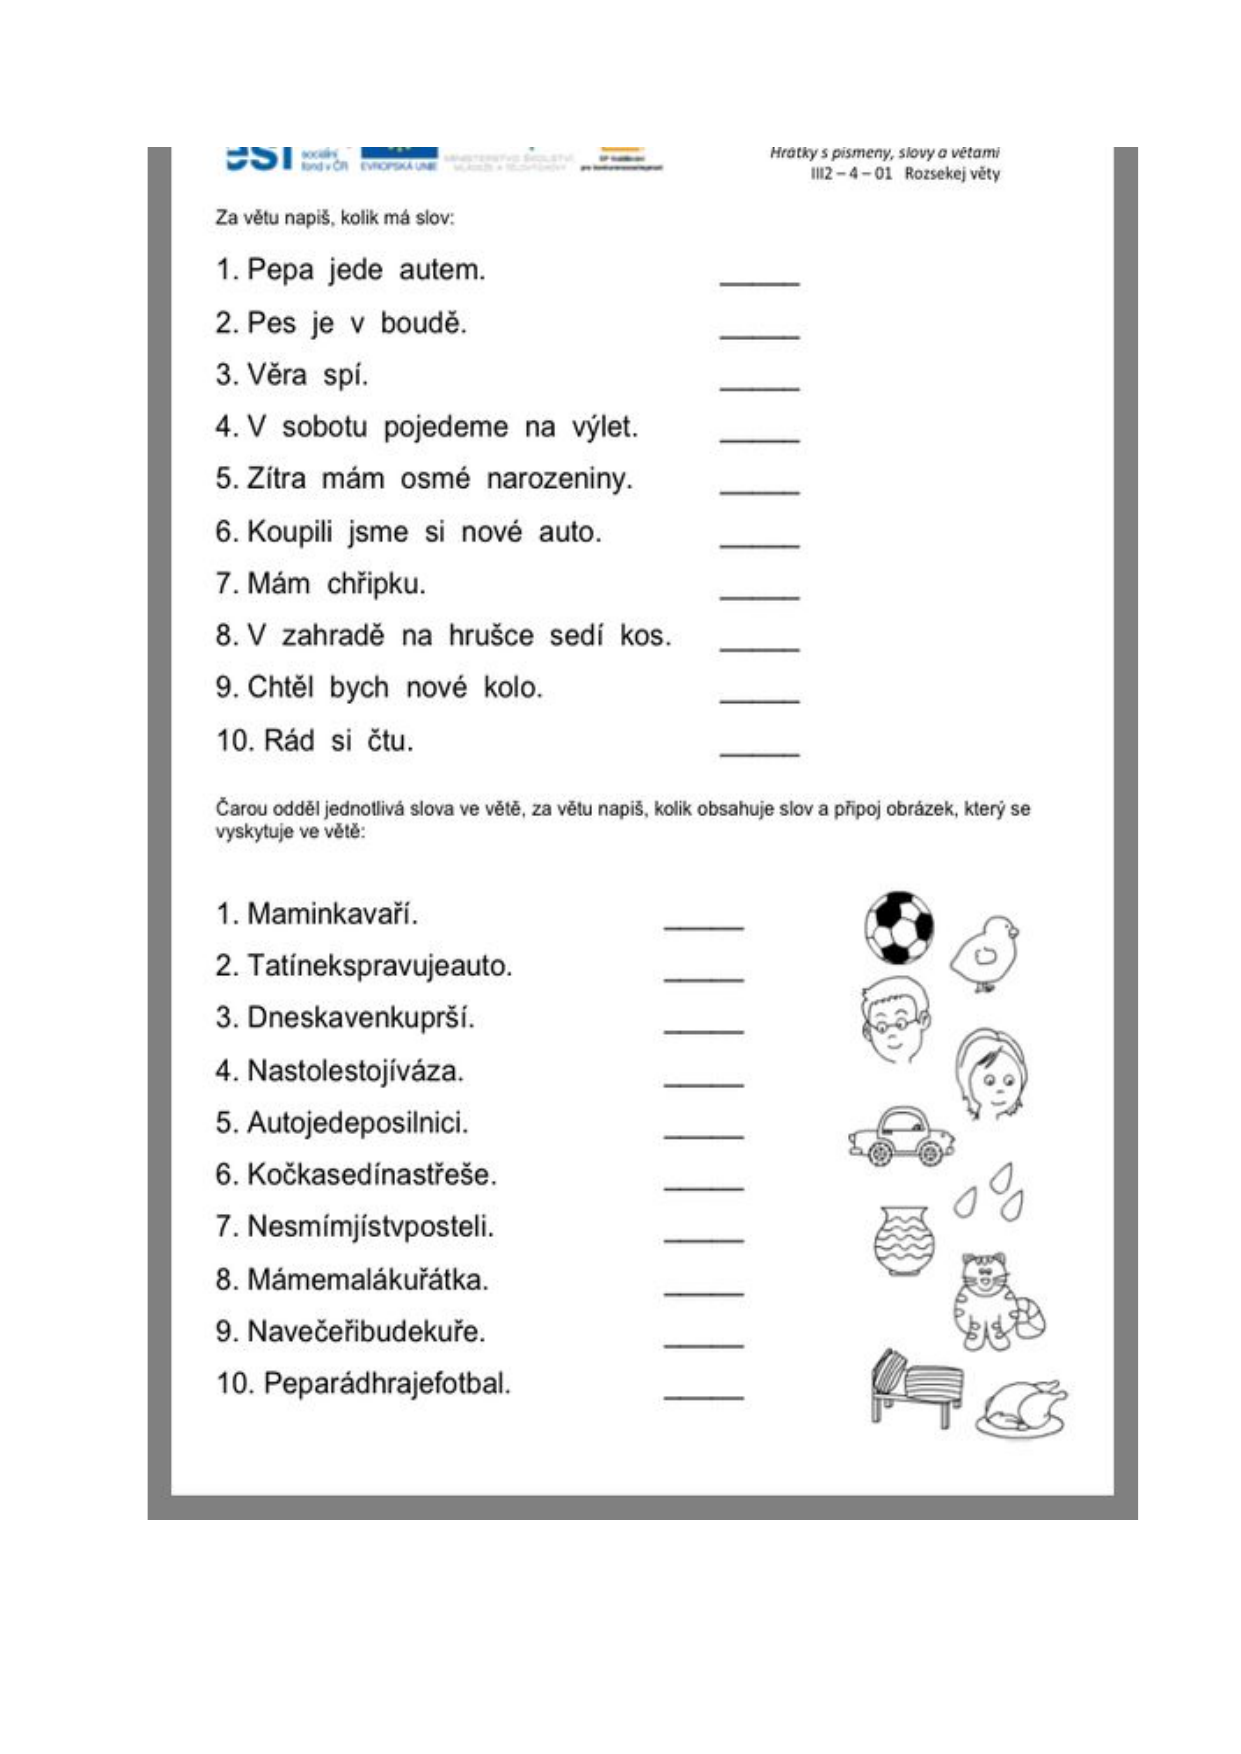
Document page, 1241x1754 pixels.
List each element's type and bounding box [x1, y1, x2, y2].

picture [147, 147, 1139, 1520]
